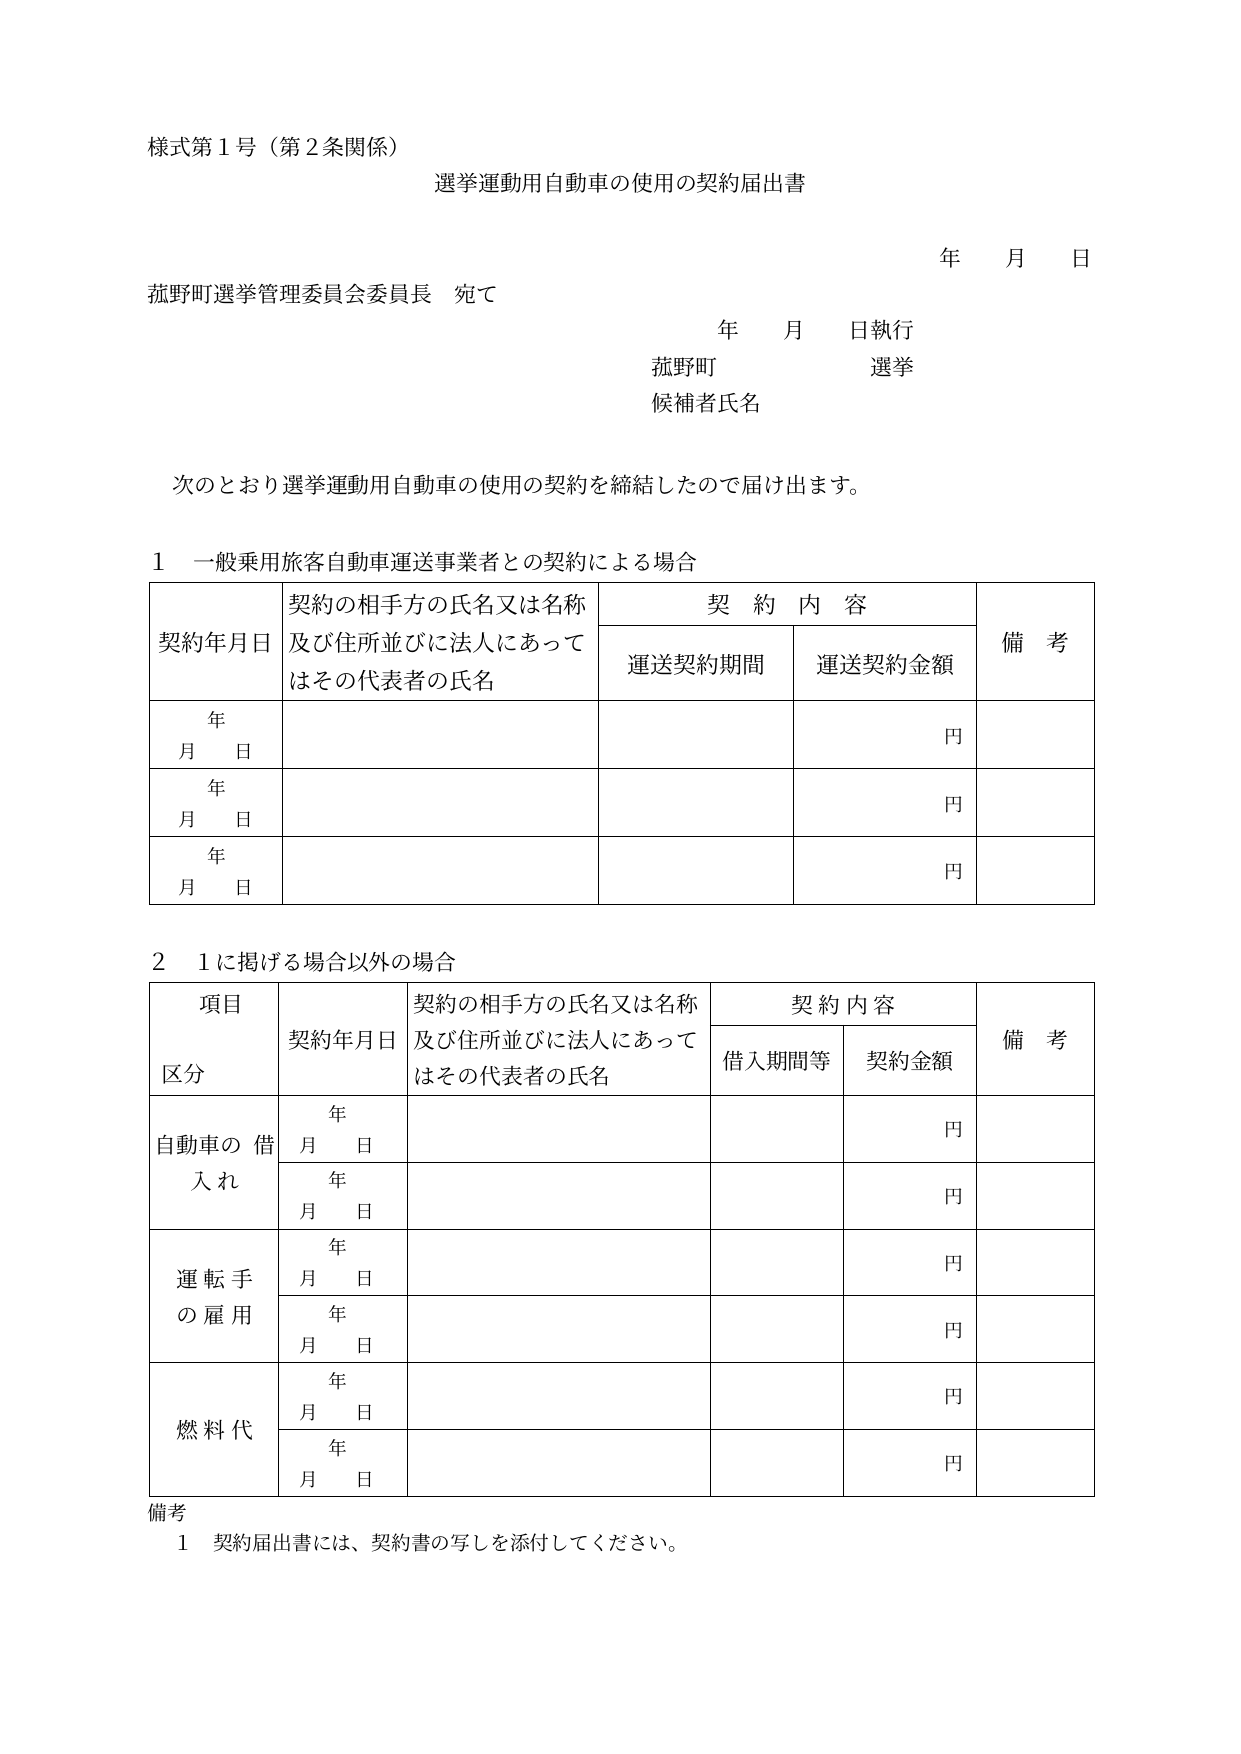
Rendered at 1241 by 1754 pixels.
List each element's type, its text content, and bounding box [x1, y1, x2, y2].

table_header 契 約 内 容 [599, 583, 976, 625]
table_header 項目 区分 [150, 983, 278, 1095]
table_cell [408, 1430, 710, 1496]
table_cell [283, 837, 598, 904]
text 年 月 日 [146, 241, 1092, 273]
table_cell 円 [844, 1430, 976, 1496]
table_cell [977, 837, 1094, 904]
table_cell 年 月 日 [279, 1096, 407, 1162]
table_cell 運送契約金額 [794, 626, 976, 700]
table_cell 運 転 手 の 雇 用 [150, 1230, 278, 1362]
table_cell [599, 769, 793, 836]
table_cell [408, 1096, 710, 1162]
table_cell 円 [794, 769, 976, 836]
table_cell 年 月 日 [150, 769, 282, 836]
table_cell [977, 1363, 1094, 1429]
table_cell 円 [794, 701, 976, 768]
text 菰野町 選挙 [564, 350, 1092, 381]
table_cell [599, 701, 793, 768]
table_cell [408, 1163, 710, 1228]
table_header 備 考 [977, 983, 1094, 1095]
table_header 契 約 内 容 [711, 983, 976, 1024]
table_cell [599, 837, 793, 904]
table_header 契約年月日 [150, 583, 282, 700]
table_cell [283, 701, 598, 768]
table_cell 年 月 日 [150, 701, 282, 768]
table_cell 借入期間等 [711, 1026, 843, 1095]
text 選挙運動用自動車の使用の契約届出書 [148, 166, 1092, 197]
table_cell 円 [844, 1296, 976, 1362]
table_cell [711, 1430, 843, 1496]
table_cell 円 [844, 1163, 976, 1228]
table_header 契約年月日 [279, 983, 407, 1095]
table_cell 年 月 日 [279, 1163, 407, 1228]
text １ 契約届出書には、契約書の写しを添付してください。 [153, 1528, 1092, 1556]
table_cell [408, 1363, 710, 1429]
list 一般乗用旅客自動車運送事業者との契約による場合 [148, 544, 1092, 577]
table_cell [977, 769, 1094, 836]
table_header 備 考 [977, 583, 1094, 700]
table_cell 年 月 日 [279, 1363, 407, 1429]
table_cell 円 [844, 1363, 976, 1429]
table_cell [977, 1296, 1094, 1362]
table_cell [711, 1230, 843, 1295]
table_cell 円 [844, 1096, 976, 1162]
table_cell [977, 1230, 1094, 1295]
text 候補者氏名 [498, 386, 1092, 417]
table_cell 契約金額 [844, 1026, 976, 1095]
text 菰野町選挙管理委員会委員長 宛て [148, 277, 1092, 309]
table_cell [977, 1163, 1094, 1228]
table_header 契約の相手方の氏名又は名称及び住所並びに法人にあってはその代表者の氏名 [408, 983, 710, 1095]
table_cell [711, 1296, 843, 1362]
table_cell [408, 1230, 710, 1295]
text 次のとおり選挙運動用自動車の使用の契約を締結したので届け出ます。 [173, 469, 1092, 500]
table_cell 自動車の 借 入 れ [150, 1096, 278, 1228]
table_cell 円 [794, 837, 976, 904]
text 様式第１号（第２条関係） [148, 130, 983, 161]
table_cell 燃 料 代 [150, 1363, 278, 1496]
table_cell 年 月 日 [279, 1296, 407, 1362]
table_cell [977, 1096, 1094, 1162]
table_cell 運送契約期間 [599, 626, 793, 700]
table_header 契約の相手方の氏名又は名称及び住所並びに法人にあってはその代表者の氏名 [283, 583, 598, 700]
table_cell 年 月 日 [279, 1430, 407, 1496]
list １に掲げる場合以外の場合 [148, 944, 1092, 977]
table_cell [711, 1163, 843, 1228]
table_cell 年 月 日 [279, 1230, 407, 1295]
table_cell [977, 701, 1094, 768]
table_cell [408, 1296, 710, 1362]
table_cell [283, 769, 598, 836]
table_cell [977, 1430, 1094, 1496]
text 年 月 日執行 [673, 313, 1067, 345]
text 備考 [148, 1497, 1092, 1526]
table_cell [711, 1363, 843, 1429]
table_cell [711, 1096, 843, 1162]
table_cell 年 月 日 [150, 837, 282, 904]
table_cell 円 [844, 1230, 976, 1295]
